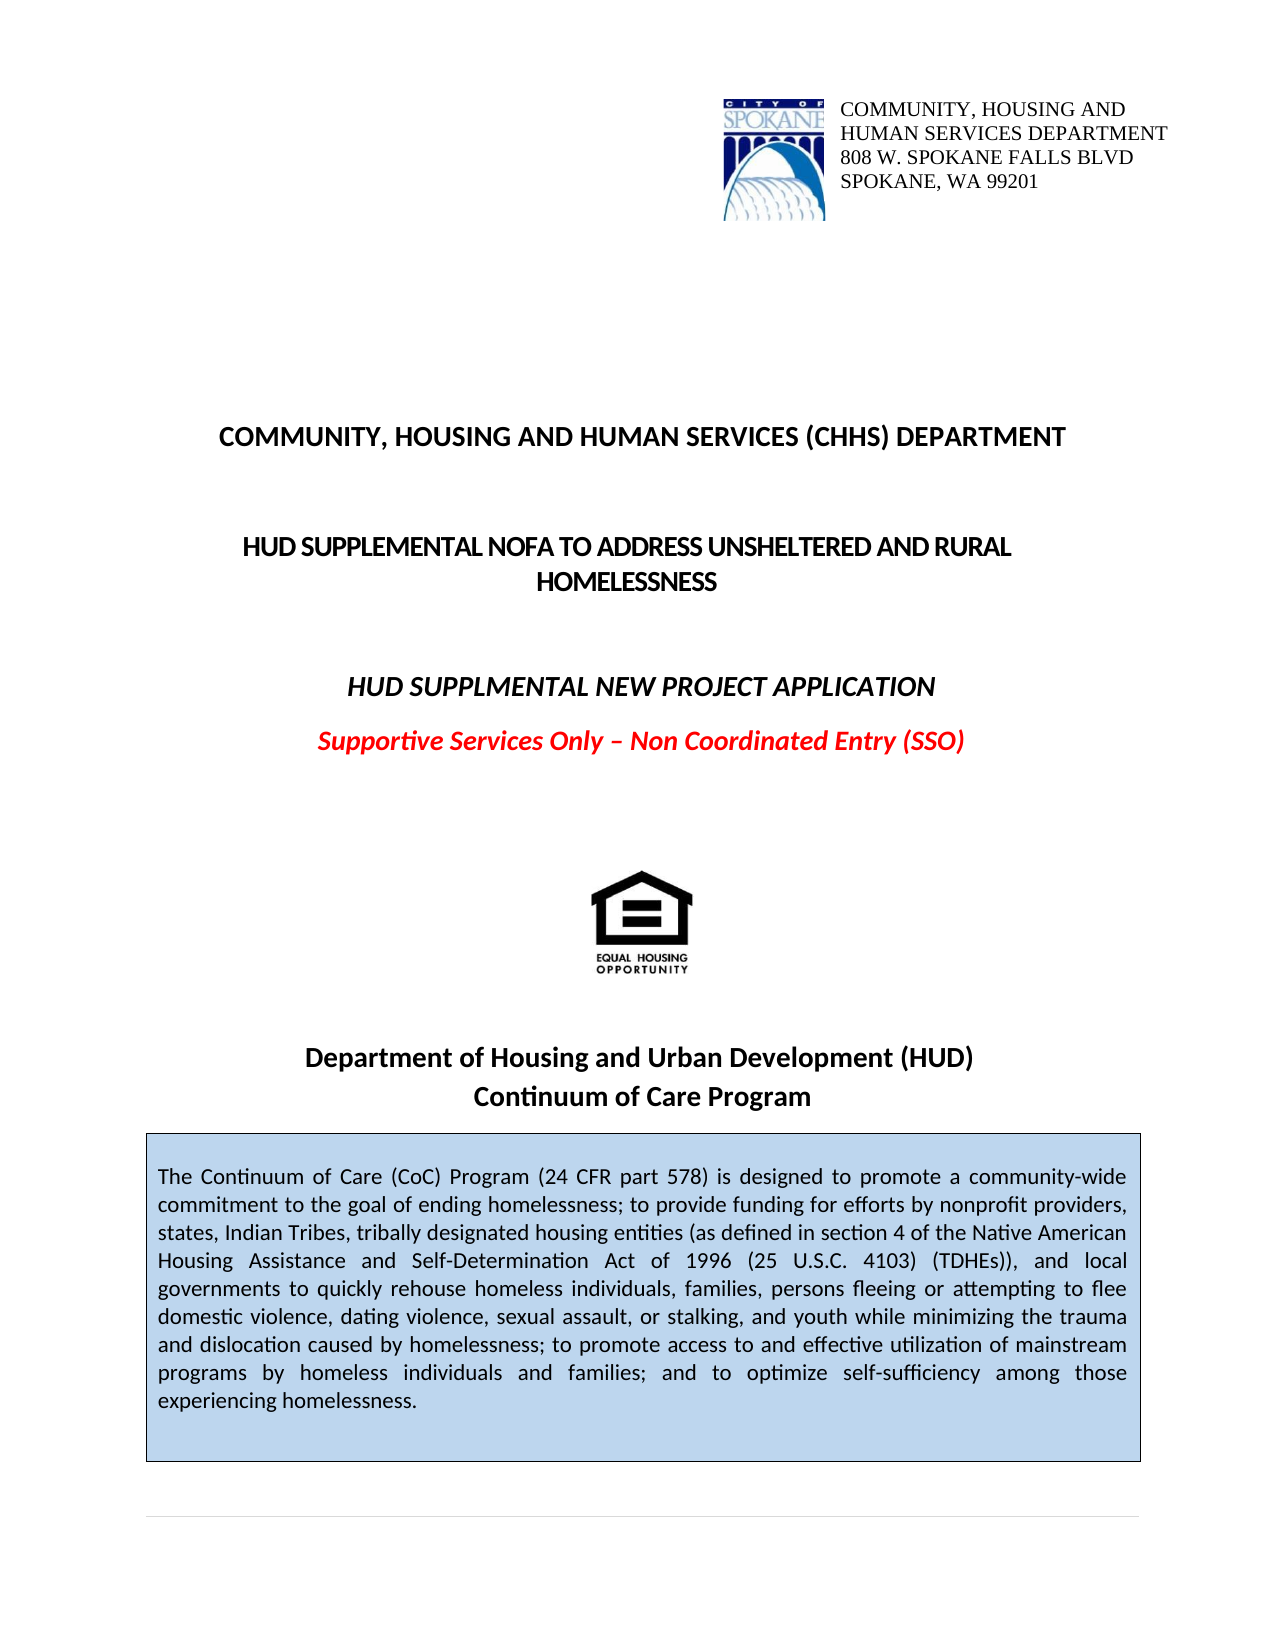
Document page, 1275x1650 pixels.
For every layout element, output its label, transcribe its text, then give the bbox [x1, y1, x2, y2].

text HUD SUPPLEMENTAL NOFA TO ADDRESS UNSHELTERED AND RURAL HOMELESSNESS [221, 528, 1033, 599]
table_header The Continuum of Care (CoC) Program (24 CFR part 578) is designed to promote a community-wide commitment to the goal of ending homelessness; to provide funding for efforts by nonprofit providers, states, Indian Tribes, tribally designated housing entities (as defined in section 4 of the Native American Housing Assistance and Self-Determination Act of 1996 (25 U.S.C. 4103) (TDHEs)), and local governments to quickly rehouse homeless individuals, families, persons fleeing or attempting to flee domestic violence, dating violence, sexual assault, or stalking, and youth while minimizing the trauma and dislocation caused by homelessness; to promote access to and effective utilization of mainstream programs by homeless individuals and families; and to optimize self-sufficiency among those experiencing homelessness. [147, 1134, 1140, 1461]
text Department of Housing and Urban Development (HUD) Continuum of Care Program [146, 1039, 1139, 1114]
picture [723, 99, 826, 221]
picture [591, 870, 695, 974]
text COMMUNITY, HOUSING AND HUMAN SERVICES (CHHS) DEPARTMENT [146, 418, 1139, 453]
text Supportive Services Only – Non Coordinated Entry (SSO) [146, 723, 1139, 758]
text HUD SUPPLMENTAL NEW PROJECT APPLICATION [146, 668, 1139, 704]
